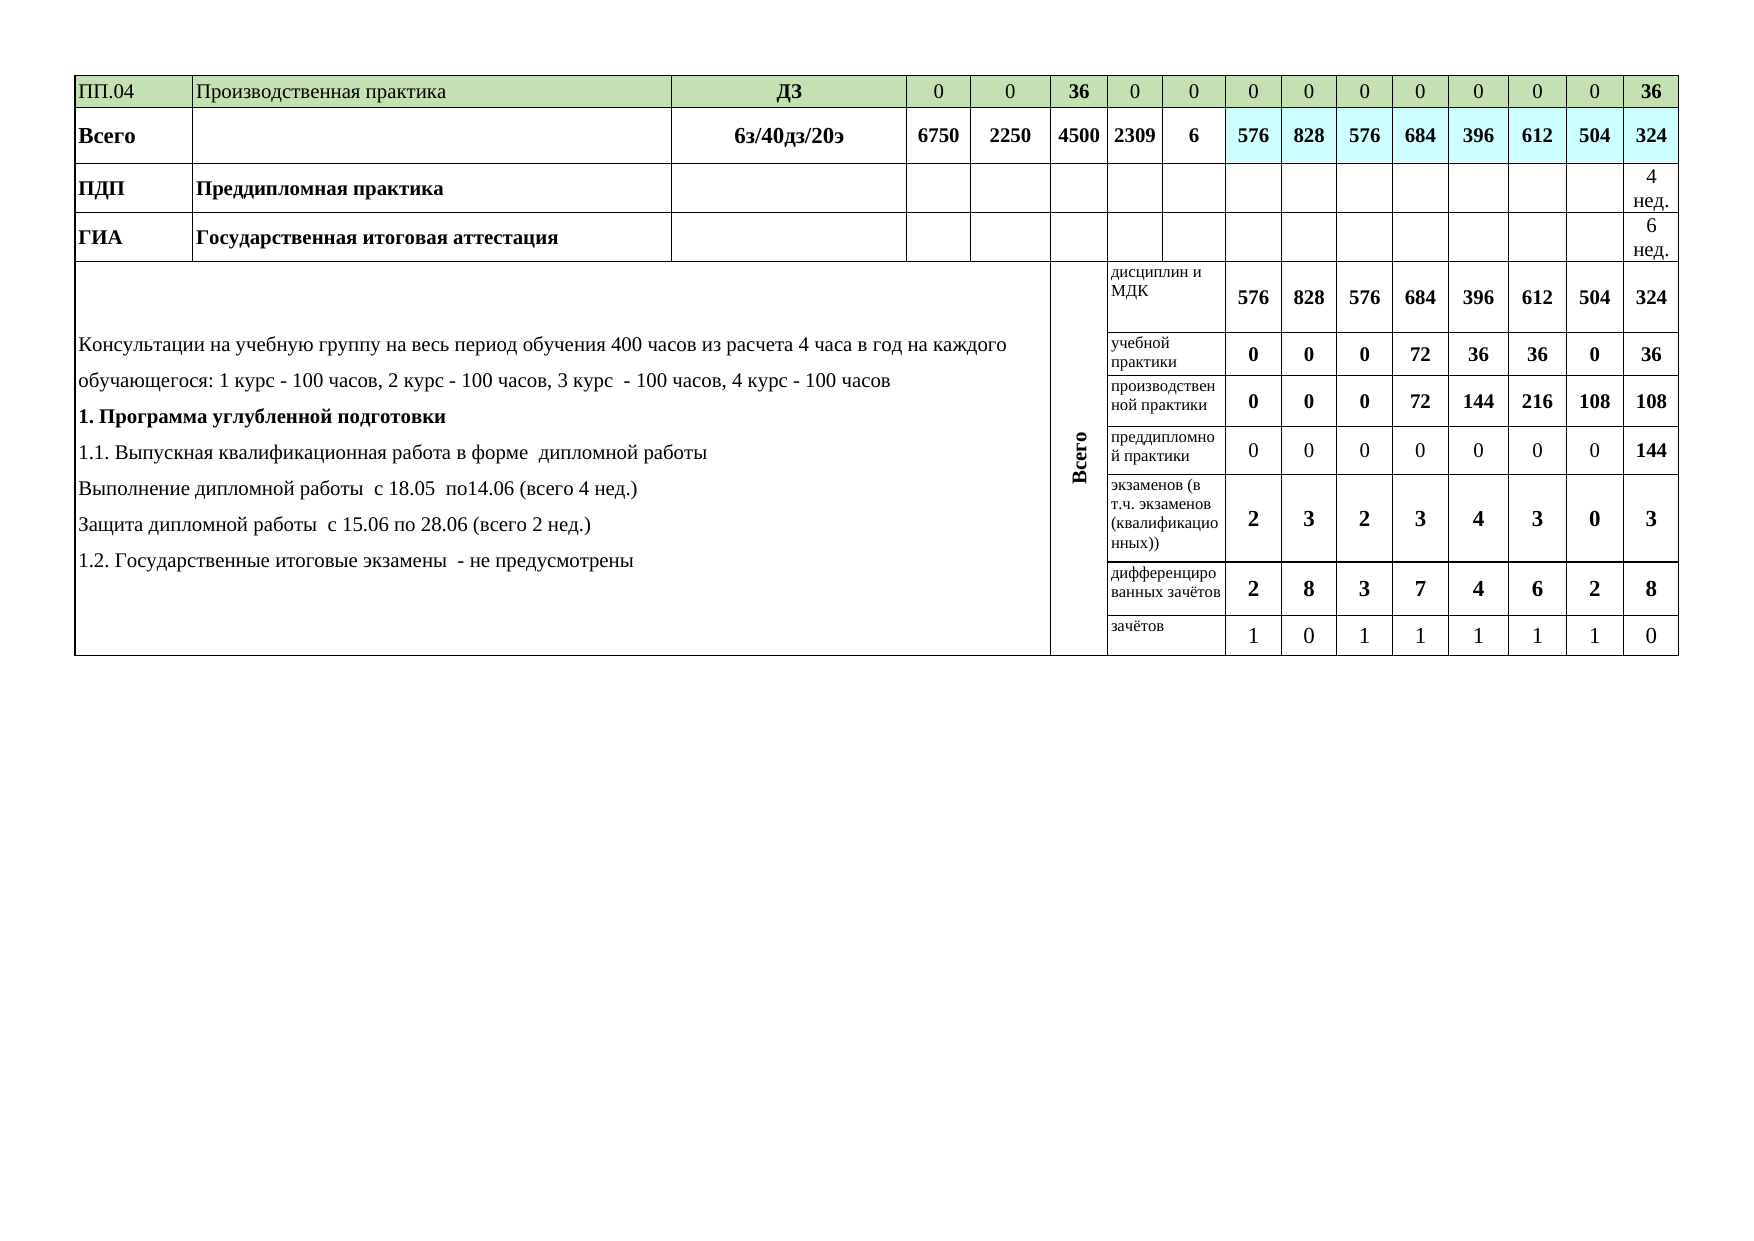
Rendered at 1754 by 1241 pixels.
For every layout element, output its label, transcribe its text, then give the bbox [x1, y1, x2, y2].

table_cell 0 [1567, 427, 1623, 474]
table_cell учебной практики [1108, 333, 1225, 375]
table_cell 6 нед. [1624, 213, 1678, 261]
table_cell [672, 213, 906, 261]
table_cell 396 [1449, 262, 1508, 332]
table_cell 576 [1226, 108, 1281, 162]
table_cell ПП.04 [76, 76, 192, 107]
table_cell дифференцированных зачётов [1108, 563, 1225, 614]
table_cell [1449, 164, 1508, 212]
table_cell 324 [1624, 262, 1678, 332]
table_cell 0 [1393, 76, 1448, 107]
table_cell [1567, 164, 1623, 212]
table_cell 2309 [1108, 108, 1162, 162]
table_cell Всего [76, 108, 192, 162]
table_cell 3 [1624, 475, 1678, 561]
table_cell 396 [1449, 108, 1508, 162]
table_cell 684 [1393, 262, 1448, 332]
table_cell [1226, 164, 1281, 212]
table_cell 0 [1509, 427, 1566, 474]
table_cell 0 [1226, 376, 1281, 426]
table_cell 8 [1282, 563, 1336, 614]
table_cell [1226, 213, 1281, 261]
table_cell 2 [1226, 475, 1281, 561]
table_cell 2250 [971, 108, 1050, 162]
table_cell ДЗ [672, 76, 906, 107]
table_cell 72 [1393, 333, 1448, 375]
table_cell [193, 108, 671, 162]
table_cell 0 [1449, 76, 1508, 107]
table_cell 4500 [1051, 108, 1107, 162]
table_cell 6 [1509, 563, 1566, 614]
table_cell 8 [1624, 563, 1678, 614]
table_cell [1509, 164, 1566, 212]
table_cell преддипломной практики [1108, 427, 1225, 474]
table_cell 1 [1337, 616, 1392, 655]
table_cell 3 [1337, 563, 1392, 614]
table_cell [1393, 213, 1448, 261]
table_cell 6750 [907, 108, 970, 162]
table_cell 0 [1337, 427, 1392, 474]
table_cell [907, 213, 970, 261]
table_cell [1337, 164, 1392, 212]
table_cell 828 [1282, 108, 1336, 162]
table_cell [1051, 213, 1107, 261]
table_cell ГИА [76, 213, 192, 261]
table_cell Производственная практика [193, 76, 671, 107]
table_cell 36 [1624, 333, 1678, 375]
table_cell 0 [1282, 616, 1336, 655]
table_cell 108 [1567, 376, 1623, 426]
table_cell 0 [1226, 427, 1281, 474]
table_cell [1567, 213, 1623, 261]
table_cell 0 [1226, 333, 1281, 375]
table_cell 7 [1393, 563, 1448, 614]
table_cell 828 [1282, 262, 1336, 332]
table_cell [1282, 164, 1336, 212]
table_cell 4 [1449, 563, 1508, 614]
table_cell 36 [1624, 76, 1678, 107]
table_cell [1051, 164, 1107, 212]
table_cell 4 нед. [1624, 164, 1678, 212]
table_cell зачётов [1108, 616, 1225, 655]
table_cell 1 [1449, 616, 1508, 655]
table_cell 684 [1393, 108, 1448, 162]
table_cell [1337, 213, 1392, 261]
table_cell 0 [1567, 475, 1623, 561]
table_cell 0 [1624, 616, 1678, 655]
table_cell Всего [1051, 262, 1107, 655]
table_cell [971, 164, 1050, 212]
table_cell 0 [907, 76, 970, 107]
table_cell 576 [1337, 262, 1392, 332]
table_cell 504 [1567, 262, 1623, 332]
table_cell 0 [1393, 427, 1448, 474]
table_cell 576 [1337, 108, 1392, 162]
table_cell 1 [1393, 616, 1448, 655]
table_cell 0 [1337, 76, 1392, 107]
table_cell 1 [1567, 616, 1623, 655]
table_cell 1 [1509, 616, 1566, 655]
table_cell производственной практики [1108, 376, 1225, 426]
table_cell 0 [1282, 76, 1336, 107]
table_cell 612 [1509, 262, 1566, 332]
table_cell 0 [1567, 76, 1623, 107]
table_cell 216 [1509, 376, 1566, 426]
table_cell дисциплин и МДК [1108, 262, 1225, 332]
table_cell 2 [1337, 475, 1392, 561]
table_cell [1163, 164, 1225, 212]
table_cell 504 [1567, 108, 1623, 162]
table_cell 0 [1282, 333, 1336, 375]
table_cell 576 [1226, 262, 1281, 332]
table_cell 2 [1226, 563, 1281, 614]
table_cell [1449, 213, 1508, 261]
table_cell 72 [1393, 376, 1448, 426]
table_cell [971, 213, 1050, 261]
table_cell экзаменов (в т.ч. экзаменов (квалификационных)) [1108, 475, 1225, 561]
table_cell 3 [1509, 475, 1566, 561]
table_cell 0 [1567, 333, 1623, 375]
table_cell 0 [1337, 333, 1392, 375]
table_cell 36 [1051, 76, 1107, 107]
table_cell 324 [1624, 108, 1678, 162]
table_cell ПДП [76, 164, 192, 212]
table_cell [1163, 213, 1225, 261]
table_cell 0 [1449, 427, 1508, 474]
table_cell 0 [971, 76, 1050, 107]
table_cell [1509, 213, 1566, 261]
table_cell 0 [1163, 76, 1225, 107]
table_cell 3 [1282, 475, 1336, 561]
table_cell Государственная итоговая аттестация [193, 213, 671, 261]
table_cell [1108, 164, 1162, 212]
table_cell Консультации на учебную группу на весь период обучения 400 часов из расчета 4 часа в год на каждого обучающегося: 1 курс - 100 часов, 2 курс - 100 часов, 3 курс - 100 часов, 4 курс - 100 часов 1. Программа углубленной подготовки 1.1. Выпускная квалификационная работа в форме дипломной работы Выполнение дипломной работы с 18.05 по14.06 (всего 4 нед.) Защита дипломной работы с 15.06 по 28.06 (всего 2 нед.) 1.2. Государственные итоговые экзамены - не предусмотрены [76, 262, 1050, 655]
table_cell [672, 164, 906, 212]
table_cell 6 [1163, 108, 1225, 162]
table_cell [1108, 213, 1162, 261]
table_cell 2 [1567, 563, 1623, 614]
table_cell 144 [1449, 376, 1508, 426]
table_cell [1393, 164, 1448, 212]
table_cell 0 [1337, 376, 1392, 426]
table_cell 0 [1282, 376, 1336, 426]
table_cell 108 [1624, 376, 1678, 426]
table_cell 36 [1449, 333, 1508, 375]
table_cell 1 [1226, 616, 1281, 655]
table_cell [1282, 213, 1336, 261]
table_cell 36 [1509, 333, 1566, 375]
table_cell 612 [1509, 108, 1566, 162]
table_cell 3 [1393, 475, 1448, 561]
table_cell 0 [1282, 427, 1336, 474]
table_cell 0 [1509, 76, 1566, 107]
table_cell 0 [1108, 76, 1162, 107]
table_cell [907, 164, 970, 212]
table_cell 6з/40дз/20э [672, 108, 906, 162]
table_cell 4 [1449, 475, 1508, 561]
table_cell 0 [1226, 76, 1281, 107]
table_cell Преддипломная практика [193, 164, 671, 212]
table_cell 144 [1624, 427, 1678, 474]
